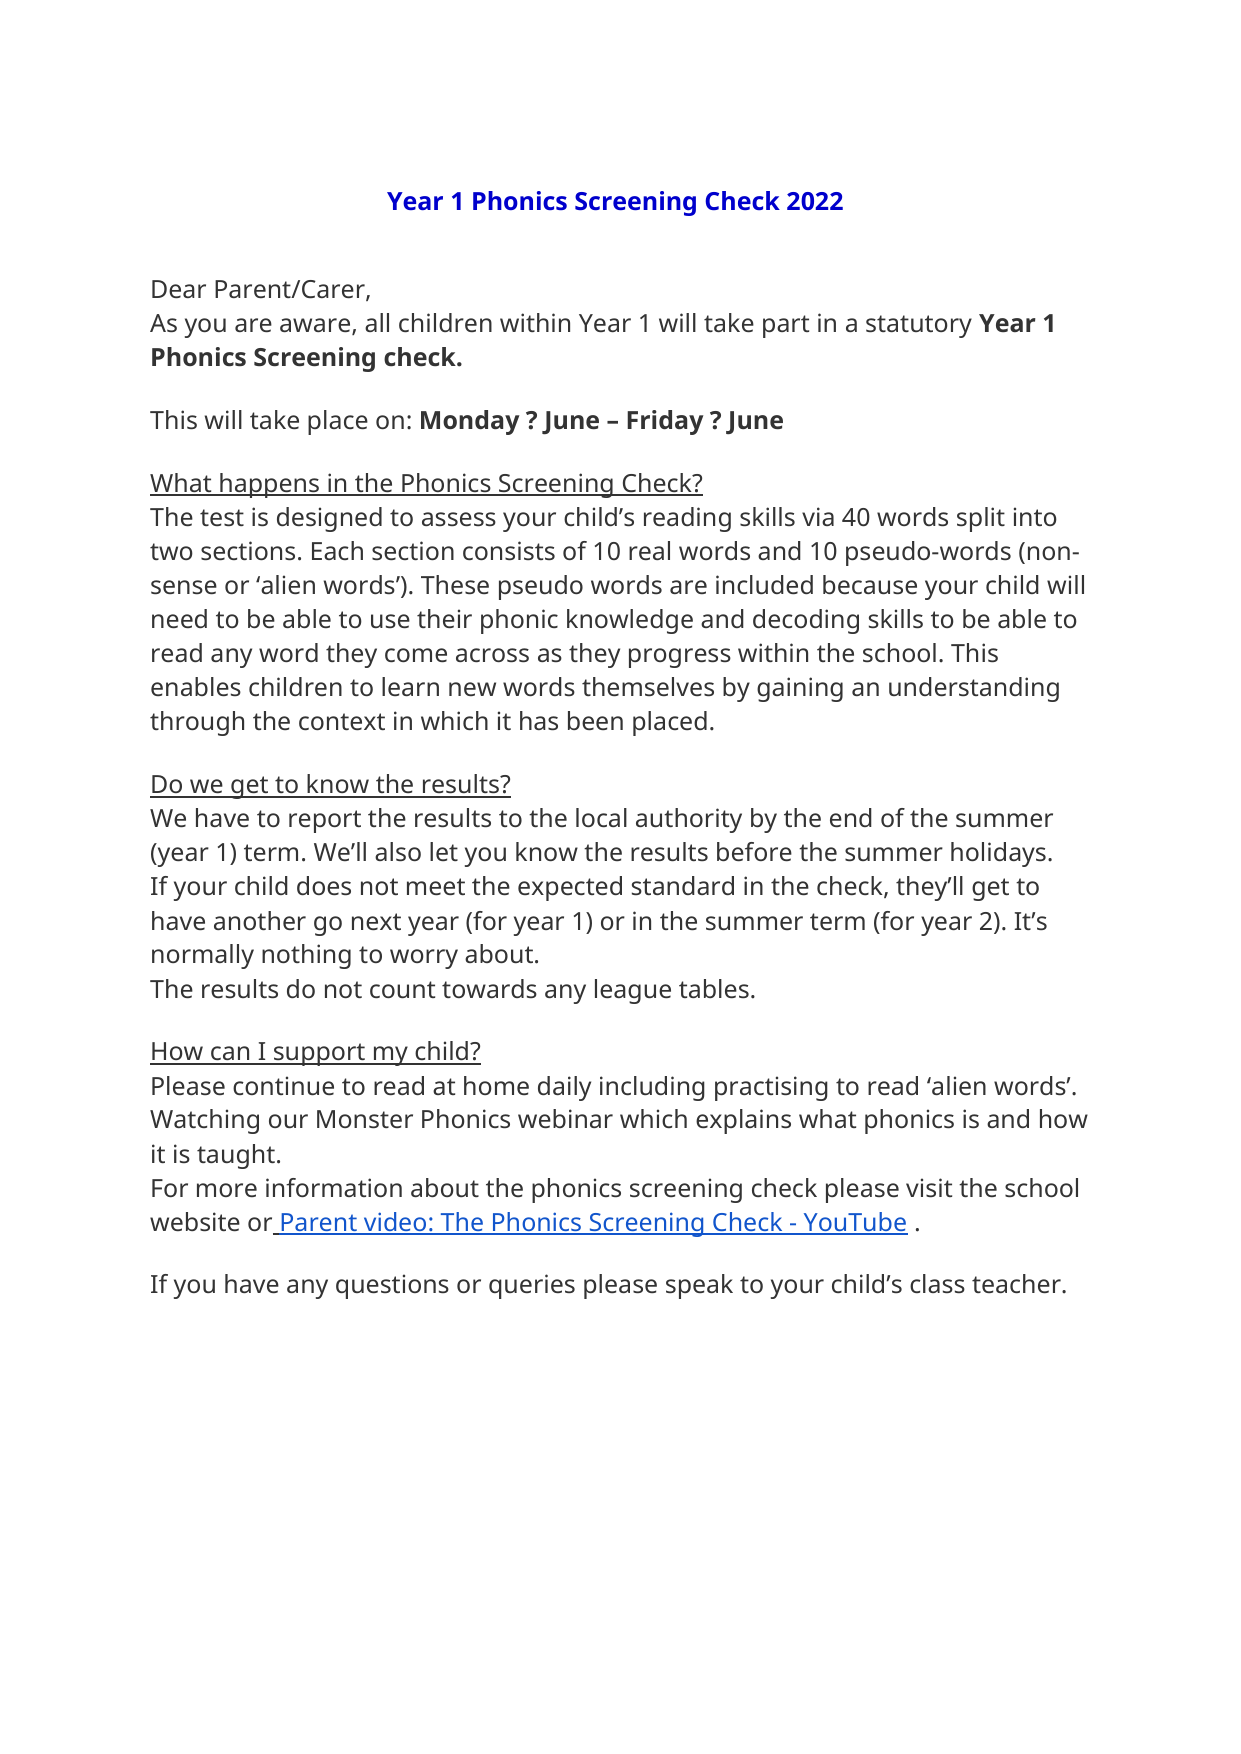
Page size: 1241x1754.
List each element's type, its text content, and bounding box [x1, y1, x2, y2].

text As you are aware, all children within Year 1 will take part in a statutory Year 1 Phonics Screening check. [150, 306, 1090, 374]
text Please continue to read at home daily including practising to read ‘alien words’. [150, 1068, 1090, 1102]
text The results do not count towards any league tables. [150, 971, 1090, 1005]
text We have to report the results to the local authority by the end of the summer (year 1) term. We’ll also let you know the results before the summer holidays. [150, 801, 1090, 869]
text What happens in the Phonics Screening Check? [150, 466, 1090, 500]
text The test is designed to assess your child’s reading skills via 40 words split into two sections. Each section consists of 10 real words and 10 pseudo-words (non-sense or ‘alien words’). These pseudo words are included because your child will need to be able to use their phonic knowledge and decoding skills to be able to read any word they come across as they progress within the school. This enables children to learn new words themselves by gaining an understanding through the context in which it has been placed. [150, 500, 1090, 738]
text For more information about the phonics screening check please visit the school website or Parent video: The Phonics Screening Check - YouTube . [150, 1170, 1090, 1238]
text Do we get to know the results? [150, 767, 1090, 801]
text If you have any questions or queries please speak to your child’s class teacher. [150, 1267, 1090, 1301]
text Dear Parent/Carer, [150, 272, 1090, 306]
text If your child does not meet the expected standard in the check, they’ll get to have another go next year (for year 1) or in the summer term (for year 2). It’s normally nothing to worry about. [150, 869, 1090, 971]
text Year 1 Phonics Screening Check 2022 [150, 175, 1090, 218]
text Watching our Monster Phonics webinar which explains what phonics is and how it is taught. [150, 1102, 1090, 1170]
text This will take place on: Monday ? June – Friday ? June [150, 403, 1090, 437]
text How can I support my child? [150, 1034, 1090, 1068]
